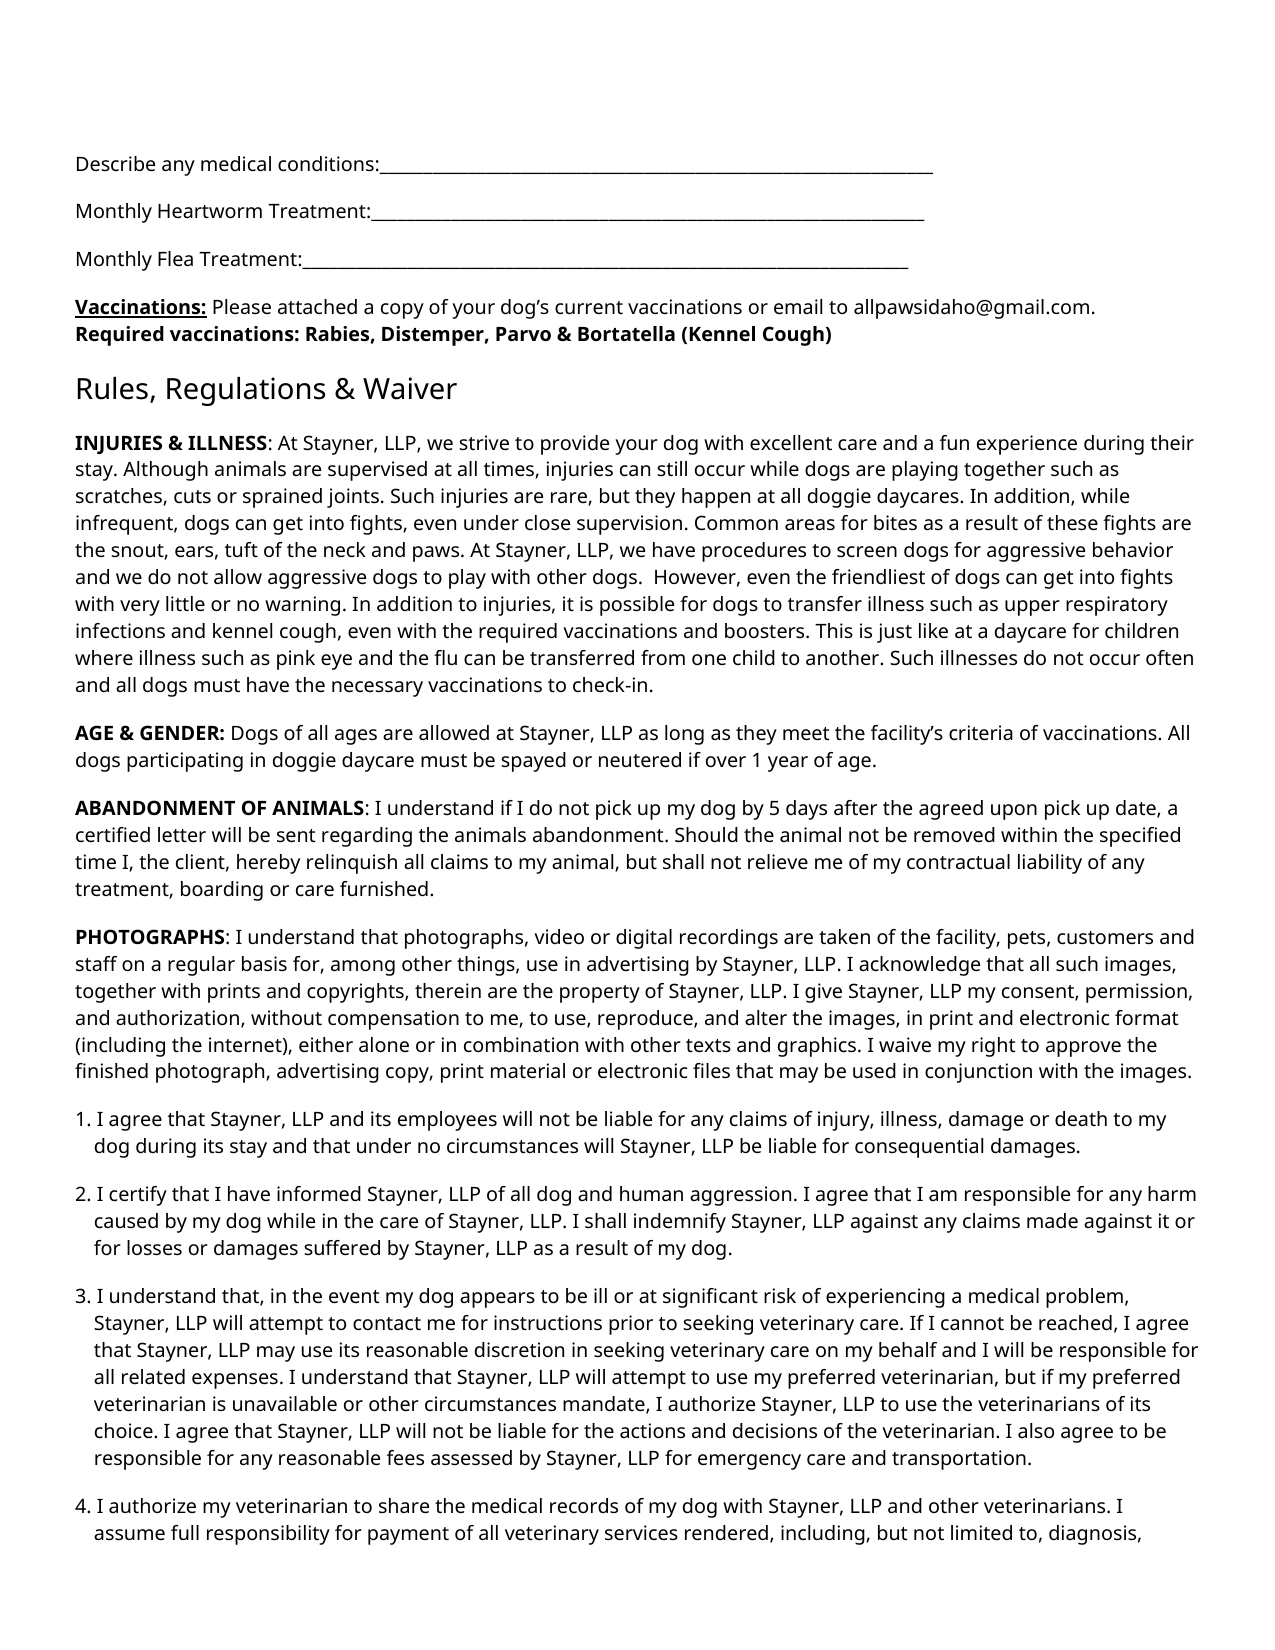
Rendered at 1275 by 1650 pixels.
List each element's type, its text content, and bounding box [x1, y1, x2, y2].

text Vaccinations: Please attached a copy of your dog’s current vaccinations or email to allpawsidaho@gmail.com. Required vaccinations: Rabies, Distemper, Parvo & Bortatella (Kennel Cough) [75, 293, 1200, 347]
text 3. I understand that, in the event my dog appears to be ill or at significant risk of experiencing a medical problem, Stayner, LLP will attempt to contact me for instructions prior to seeking veterinary care. If I cannot be reached, I agree that Stayner, LLP may use its reasonable discretion in seeking veterinary care on my behalf and I will be responsible for all related expenses. I understand that Stayner, LLP will attempt to use my preferred veterinarian, but if my preferred veterinarian is unavailable or other circumstances mandate, I authorize Stayner, LLP to use the veterinarians of its choice. I agree that Stayner, LLP will not be liable for the actions and decisions of the veterinarian. I also agree to be responsible for any reasonable fees assessed by Stayner, LLP for emergency care and transportation. [75, 1282, 1200, 1471]
text 2. I certify that I have informed Stayner, LLP of all dog and human aggression. I agree that I am responsible for any harm caused by my dog while in the care of Stayner, LLP. I shall indemnify Stayner, LLP against any claims made against it or for losses or damages suffered by Stayner, LLP as a result of my dog. [75, 1180, 1200, 1261]
text AGE & GENDER: Dogs of all ages are allowed at Stayner, LLP as long as they meet the facility’s criteria of vaccinations. All dogs participating in doggie daycare must be spayed or neutered if over 1 year of age. [75, 719, 1200, 773]
text 1. I agree that Stayner, LLP and its employees will not be liable for any claims of injury, illness, damage or death to my dog during its stay and that under no circumstances will Stayner, LLP be liable for consequential damages. [75, 1106, 1200, 1159]
text Monthly Flea Treatment:_____________________________________________________________________ [75, 246, 1200, 273]
text PHOTOGRAPHS: I understand that photographs, video or digital recordings are taken of the facility, pets, customers and staff on a regular basis for, among other things, use in advertising by Stayner, LLP. I acknowledge that all such images, together with prints and copyrights, therein are the property of Stayner, LLP. I give Stayner, LLP my consent, permission, and authorization, without compensation to me, to use, reproduce, and alter the images, in print and electronic format (including the internet), either alone or in combination with other texts and graphics. I waive my right to approve the finished photograph, advertising copy, print material or electronic files that may be used in conjunction with the images. [75, 923, 1200, 1085]
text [75, 1492, 1200, 1546]
text INJURIES & ILLNESS: At Stayner, LLP, we strive to provide your dog with excellent care and a fun experience during their stay. Although animals are supervised at all times, injuries can still occur while dogs are playing together such as scratches, cuts or sprained joints. Such injuries are rare, but they happen at all doggie daycares. In addition, while infrequent, dogs can get into fights, even under close supervision. Common areas for bites as a result of these fights are the snout, ears, tuft of the neck and paws. At Stayner, LLP, we have procedures to screen dogs for aggressive behavior and we do not allow aggressive dogs to play with other dogs. However, even the friendliest of dogs can get into fights with very little or no warning. In addition to injuries, it is possible for dogs to transfer illness such as upper respiratory infections and kennel cough, even with the required vaccinations and boosters. This is just like at a daycare for children where illness such as pink eye and the flu can be transferred from one child to another. Such illnesses do not occur often and all dogs must have the necessary vaccinations to check-in. [75, 429, 1200, 698]
text Describe any medical conditions:_______________________________________________________________ [75, 150, 1200, 177]
text ABANDONMENT OF ANIMALS: I understand if I do not pick up my dog by 5 days after the agreed upon pick up date, a certified letter will be sent regarding the animals abandonment. Should the animal not be removed within the specified time I, the client, hereby relinquish all claims to my animal, but shall not relieve me of my contractual liability of any treatment, boarding or care furnished. [75, 794, 1200, 902]
text Rules, Regulations & Waiver [75, 368, 1200, 408]
text Monthly Heartworm Treatment:_______________________________________________________________ [75, 198, 1200, 225]
